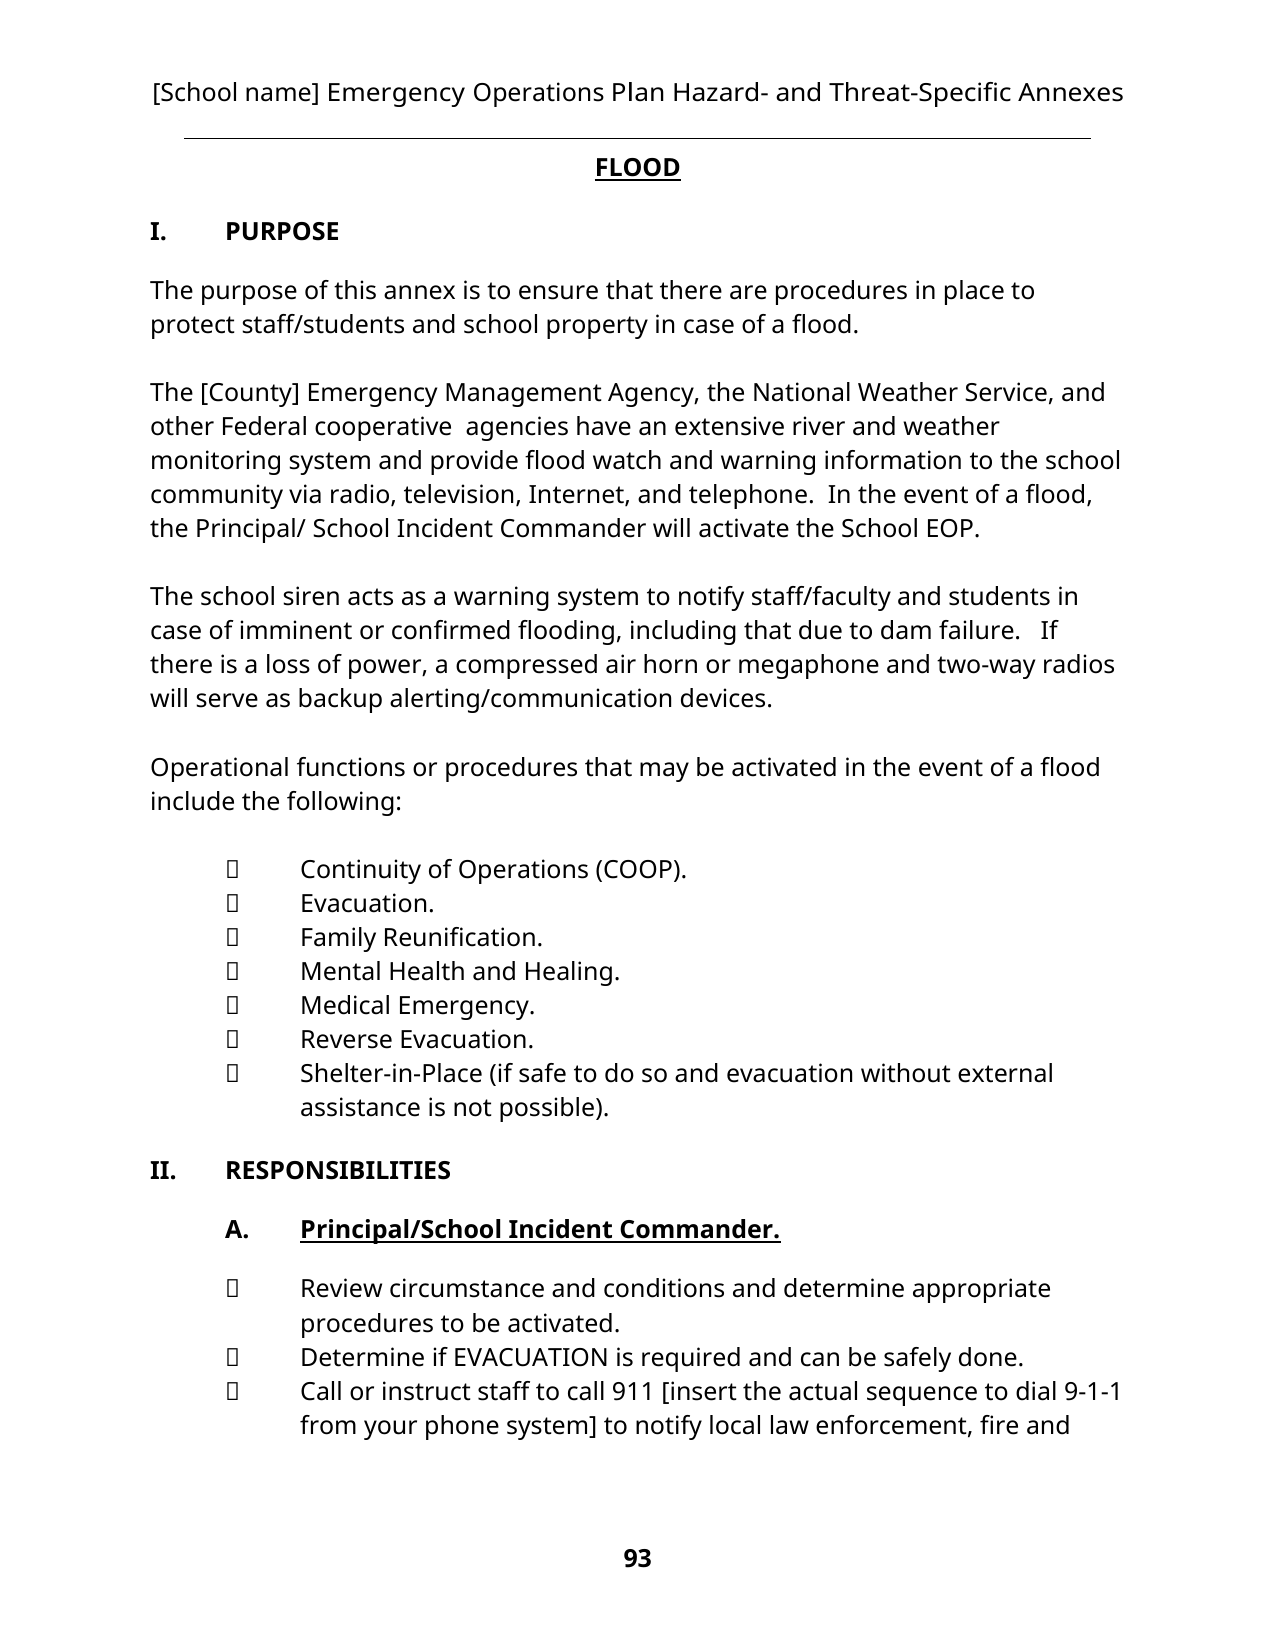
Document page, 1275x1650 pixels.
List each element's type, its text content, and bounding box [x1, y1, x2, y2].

text  Evacuation. [225, 885, 1125, 919]
text Operational functions or procedures that may be activated in the event of a flood include the following: [150, 749, 1125, 817]
text  Continuity of Operations (COOP). [225, 851, 1125, 885]
list Principal/School Incident Commander. [225, 1212, 1125, 1246]
text The [County] Emergency Management Agency, the National Weather Service, and other Federal cooperative agencies have an extensive river and weather monitoring system and provide flood watch and warning information to the school community via radio, television, Internet, and telephone. In the event of a flood, the Principal/ School Incident Commander will activate the School EOP. [150, 374, 1125, 545]
text  Review circumstance and conditions and determine appropriate procedures to be activated. [225, 1271, 1125, 1339]
list PURPOSE [150, 213, 1125, 247]
text  Family Reunification. [225, 919, 1125, 953]
text  Medical Emergency. [225, 988, 1125, 1022]
text The purpose of this annex is to ensure that there are procedures in place to protect staff/students and school property in case of a flood. [150, 272, 1125, 340]
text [225, 1373, 1125, 1441]
text The school siren acts as a warning system to notify staff/faculty and students in case of imminent or confirmed flooding, including that due to dam failure. If there is a loss of power, a compressed air horn or megaphone and two-way radios will serve as backup alerting/communication devices. [150, 579, 1125, 715]
text  Shelter-in-Place (if safe to do so and evacuation without external assistance is not possible). [225, 1056, 1125, 1124]
text Flood [150, 150, 1125, 184]
list RESPONSIBILITIES [150, 1153, 1125, 1187]
text  Determine if EVACUATION is required and can be safely done. [225, 1339, 1125, 1373]
text  Mental Health and Healing. [225, 953, 1125, 988]
text  Reverse Evacuation. [225, 1022, 1125, 1056]
